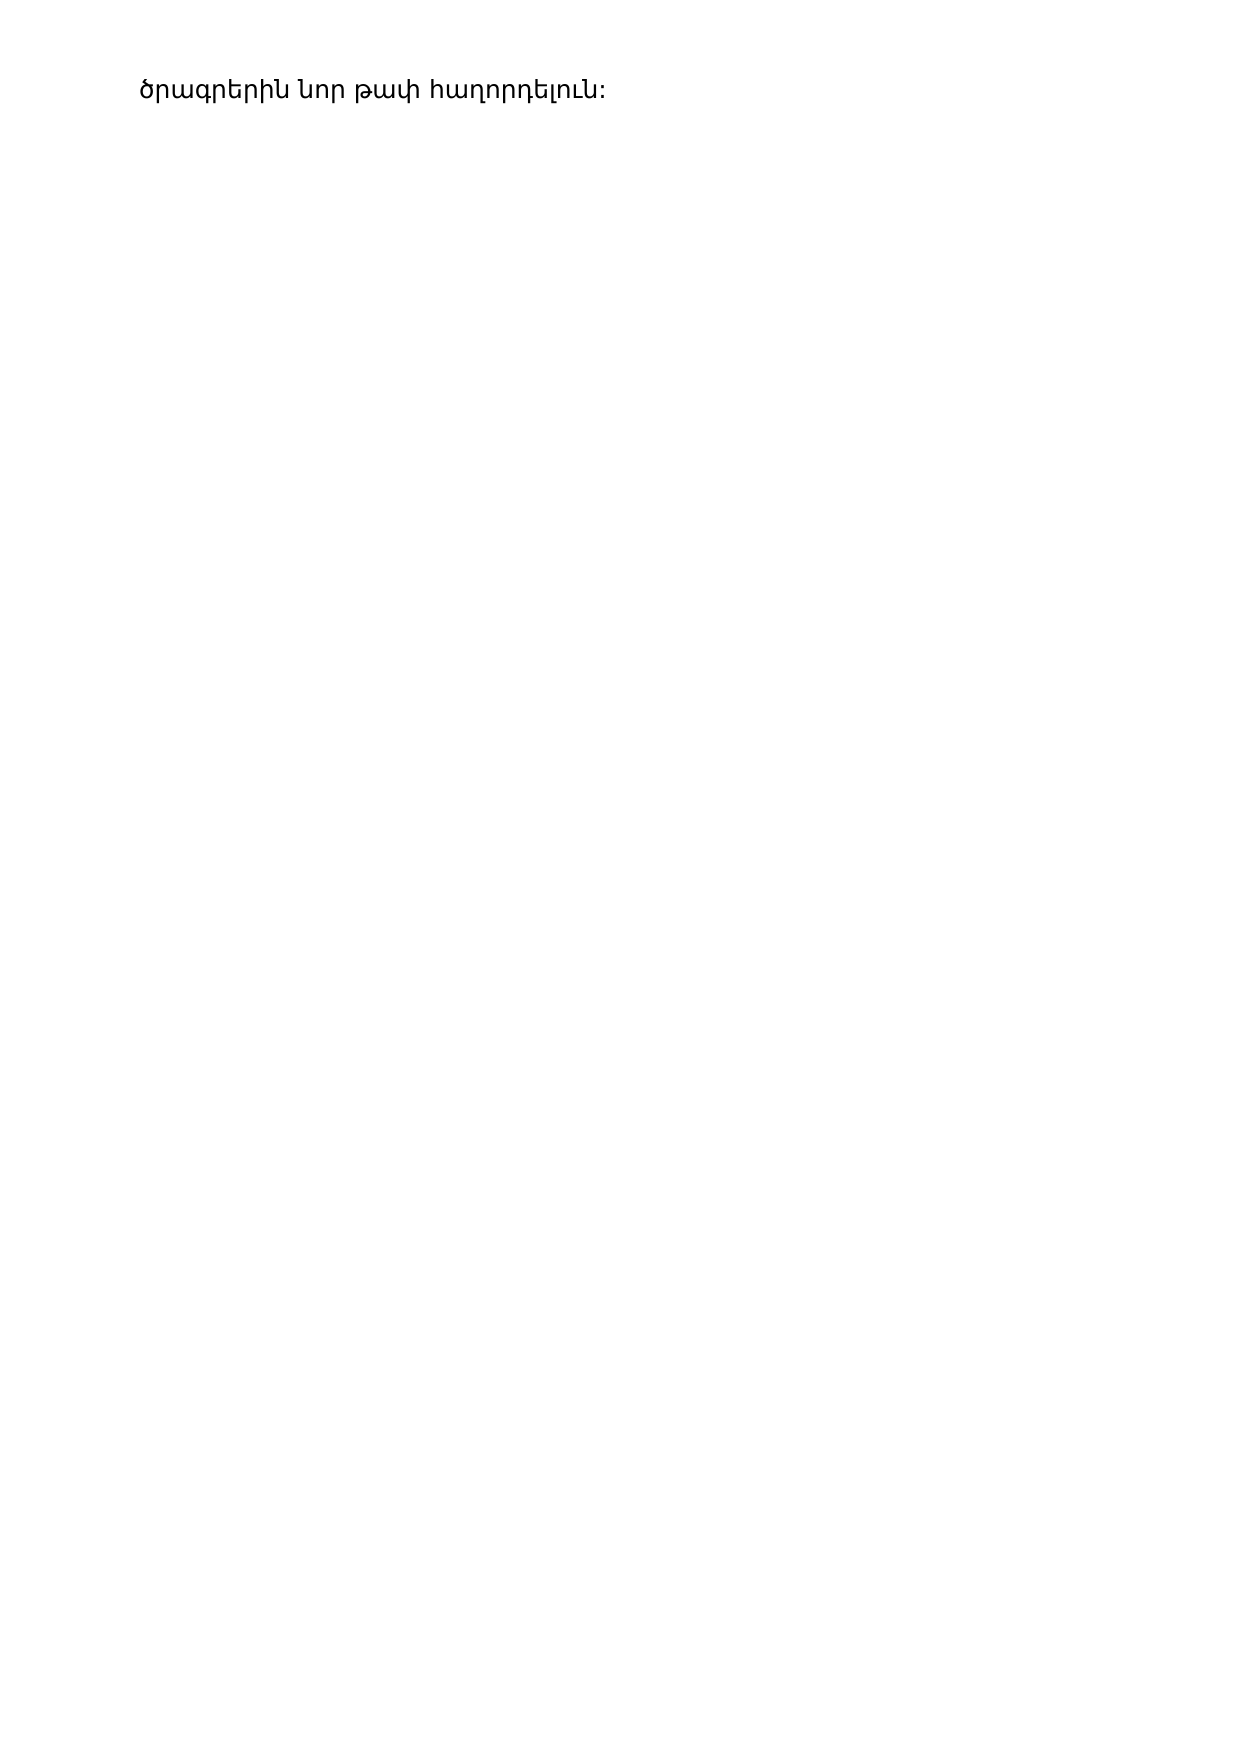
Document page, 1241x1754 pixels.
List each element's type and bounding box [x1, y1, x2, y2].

table_cell [128, 75, 1178, 118]
